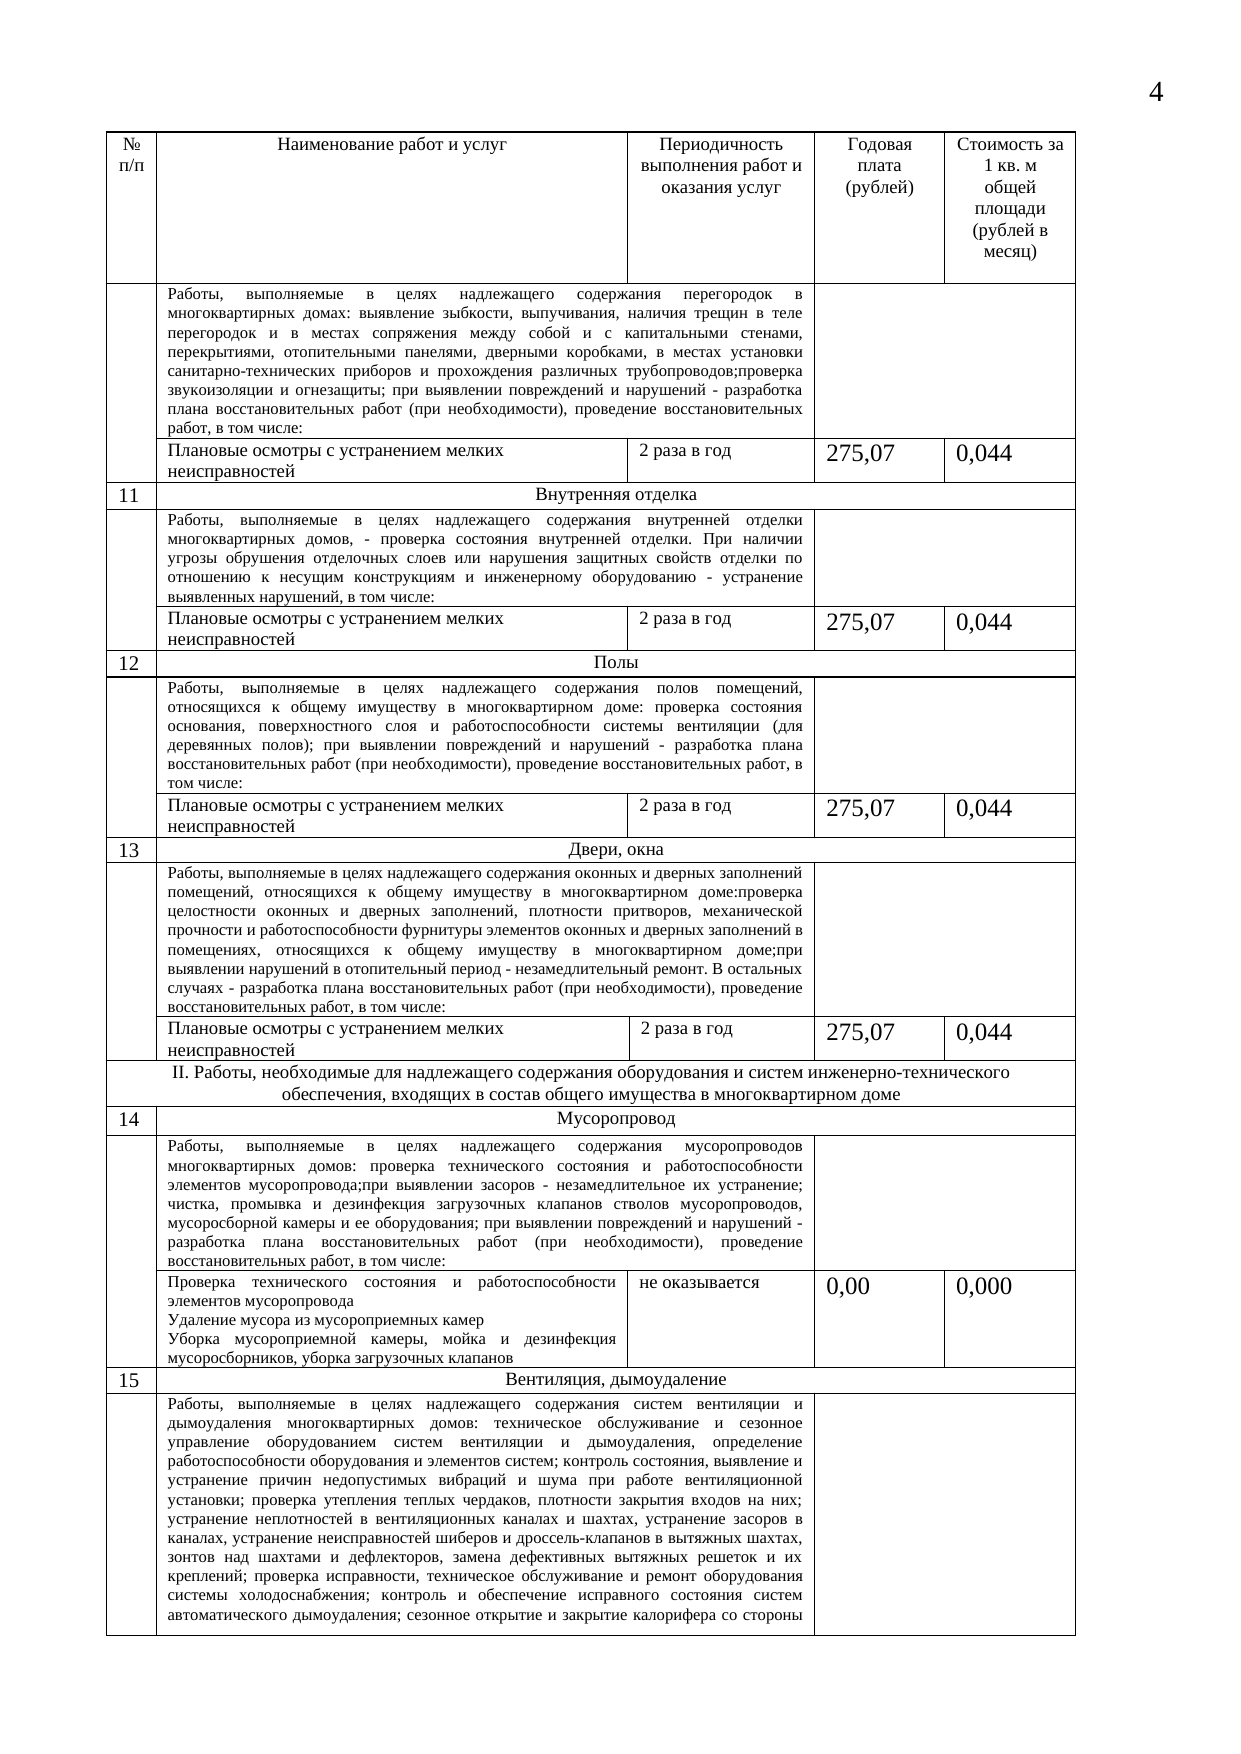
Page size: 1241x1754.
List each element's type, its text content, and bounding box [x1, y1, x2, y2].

table_cell Полы [157, 651, 1075, 676]
table_cell Плановые осмотры с устранением мелких неисправностей [157, 607, 627, 650]
table_cell Двери, окна [157, 838, 1075, 862]
table_cell 0,000 [945, 1271, 1075, 1367]
table_header Годовая плата (рублей) [815, 133, 944, 283]
table_cell [107, 1394, 156, 1635]
table_cell [815, 1394, 1075, 1635]
table_cell 2 раза в год [628, 439, 814, 482]
table_cell 2 раза в год [630, 1017, 814, 1060]
table_cell не оказывается [628, 1271, 814, 1367]
table_cell 275,07 [815, 794, 944, 837]
table_cell 275,07 [815, 1017, 944, 1060]
table_cell 0,044 [945, 1017, 1075, 1060]
table_cell Работы, выполняемые в целях надлежащего содержания оконных и дверных заполнений помещений, относящихся к общему имуществу в многоквартирном доме:проверка целостности оконных и дверных заполнений, плотности притворов, механической прочности и работоспособности фурнитуры элементов оконных и дверных заполнений в помещениях, относящихся к общему имуществу в многоквартирном доме;при выявлении нарушений в отопительный период - незамедлительный ремонт. В остальных случаях - разработка плана восстановительных работ (при необходимости), проведение восстановительных работ, в том числе: [157, 863, 814, 1016]
table_header Периодичность выполнения работ и оказания услуг [628, 133, 814, 283]
table_cell [107, 1136, 156, 1367]
table_cell [815, 678, 1075, 792]
table_cell Работы, выполняемые в целях надлежащего содержания мусоропроводов многоквартирных домов: проверка технического состояния и работоспособности элементов мусоропровода;при выявлении засоров - незамедлительное их устранение; чистка, промывка и дезинфекция загрузочных клапанов стволов мусоропроводов, мусоросборной камеры и ее оборудования; при выявлении повреждений и нарушений - разработка плана восстановительных работ (при необходимости), проведение восстановительных работ, в том числе: [157, 1136, 814, 1270]
table_cell [815, 863, 1075, 1016]
table_header № п/п [107, 133, 156, 283]
table_cell [107, 284, 156, 482]
table_cell Плановые осмотры с устранением мелких неисправностей [157, 794, 627, 837]
table_cell 0,044 [945, 794, 1075, 837]
table_cell Вентиляция, дымоудаление [157, 1368, 1075, 1392]
table_cell [815, 284, 1075, 437]
table_cell Внутренняя отделка [157, 483, 1075, 509]
table_header Наименование работ и услуг [157, 133, 627, 283]
table_header Стоимость за 1 кв. м общей площади (рублей в месяц) [945, 133, 1075, 283]
table_cell 2 раза в год [628, 794, 814, 837]
table_cell 11 [107, 483, 156, 509]
table_cell 0,044 [945, 439, 1075, 482]
table_cell [107, 863, 156, 1060]
table_cell 275,07 [815, 439, 944, 482]
table_cell [107, 678, 156, 837]
table_cell [815, 1136, 1075, 1270]
table_cell [107, 510, 156, 650]
table_cell Работы, выполняемые в целях надлежащего содержания перегородок в многоквартирных домах: выявление зыбкости, выпучивания, наличия трещин в теле перегородок и в местах сопряжения между собой и с капитальными стенами, перекрытиями, отопительными панелями, дверными коробками, в местах установки санитарно-технических приборов и прохождения различных трубопроводов;проверка звукоизоляции и огнезащиты; при выявлении повреждений и нарушений - разработка плана восстановительных работ (при необходимости), проведение восстановительных работ, в том числе: [157, 284, 814, 437]
table_cell 275,07 [815, 607, 944, 650]
table_cell 14 [107, 1107, 156, 1135]
table_cell 0,044 [945, 607, 1075, 650]
table_cell Работы, выполняемые в целях надлежащего содержания внутренней отделки многоквартирных домов, - проверка состояния внутренней отделки. При наличии угрозы обрушения отделочных слоев или нарушения защитных свойств отделки по отношению к несущим конструкциям и инженерному оборудованию - устранение выявленных нарушений, в том числе: [157, 510, 814, 606]
table_cell Мусоропровод [157, 1107, 1075, 1135]
table_cell 12 [107, 651, 156, 676]
table_cell 15 [107, 1368, 156, 1392]
table_cell Плановые осмотры с устранением мелких неисправностей [157, 1017, 629, 1060]
table_cell 2 раза в год [628, 607, 814, 650]
table_cell Плановые осмотры с устранением мелких неисправностей [157, 439, 627, 482]
table_cell 0,00 [815, 1271, 944, 1367]
table_cell Проверка технического состояния и работоспособности элементов мусоропровода Удаление мусора из мусороприемных камер Уборка мусороприемной камеры, мойка и дезинфекция мусоросборников, уборка загрузочных клапанов [157, 1271, 627, 1367]
table_cell Работы, выполняемые в целях надлежащего содержания полов помещений, относящихся к общему имуществу в многоквартирном доме: проверка состояния основания, поверхностного слоя и работоспособности системы вентиляции (для деревянных полов); при выявлении повреждений и нарушений - разработка плана восстановительных работ (при необходимости), проведение восстановительных работ, в том числе: [157, 678, 814, 792]
table_cell [815, 510, 1075, 606]
table_cell 13 [107, 838, 156, 862]
table_cell II. Работы, необходимые для надлежащего содержания оборудования и систем инженерно-технического обеспечения, входящих в состав общего имущества в многоквартирном доме [107, 1061, 1075, 1106]
